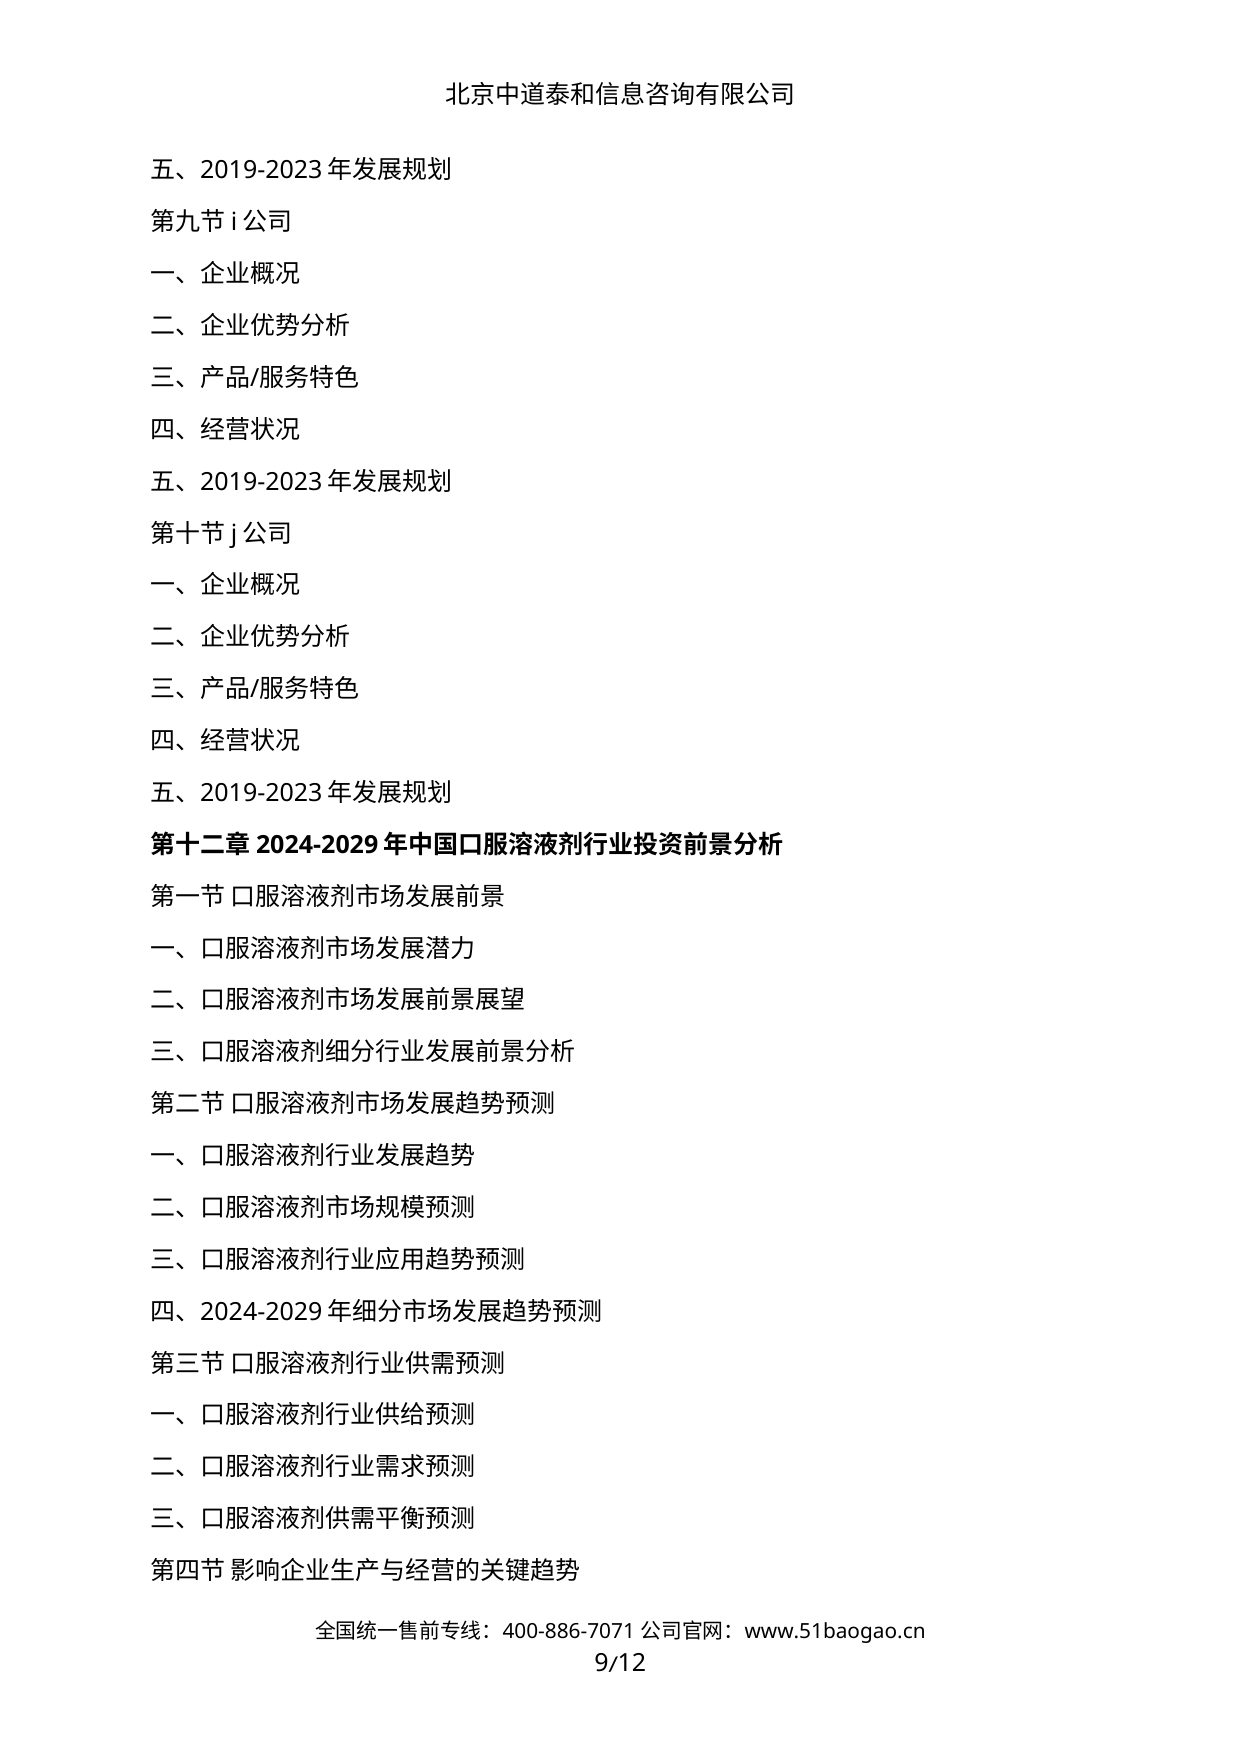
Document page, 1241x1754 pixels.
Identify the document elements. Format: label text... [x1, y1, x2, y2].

text 第二节 口服溶液剂市场发展趋势预测 [150, 1084, 1090, 1120]
text 一、口服溶液剂行业供给预测 [150, 1395, 1090, 1431]
text 第十节 j公司 [150, 513, 1090, 549]
text 四、经营状况 [150, 721, 1090, 757]
text 第九节 i公司 [150, 202, 1090, 238]
text 一、口服溶液剂市场发展潜力 [150, 928, 1090, 964]
text 一、企业概况 [150, 254, 1090, 290]
text 四、经营状况 [150, 409, 1090, 446]
text 三、口服溶液剂供需平衡预测 [150, 1499, 1090, 1535]
text 五、2019-2023年发展规划 [150, 461, 1090, 497]
text 第四节 影响企业生产与经营的关键趋势 [150, 1551, 1090, 1587]
text 四、2024-2029年细分市场发展趋势预测 [150, 1291, 1090, 1327]
text 三、口服溶液剂细分行业发展前景分析 [150, 1032, 1090, 1068]
text 二、企业优势分析 [150, 306, 1090, 342]
text 第一节 口服溶液剂市场发展前景 [150, 876, 1090, 912]
text 二、口服溶液剂市场规模预测 [150, 1187, 1090, 1224]
text 三、产品/服务特色 [150, 669, 1090, 705]
text 五、2019-2023年发展规划 [150, 150, 1090, 186]
text 第十二章 2024-2029年中国口服溶液剂行业投资前景分析 [150, 824, 1090, 861]
text 二、口服溶液剂行业需求预测 [150, 1447, 1090, 1483]
text 三、口服溶液剂行业应用趋势预测 [150, 1239, 1090, 1276]
text 五、2019-2023年发展规划 [150, 772, 1090, 809]
text 二、口服溶液剂市场发展前景展望 [150, 980, 1090, 1016]
text 一、企业概况 [150, 565, 1090, 601]
text 第三节 口服溶液剂行业供需预测 [150, 1343, 1090, 1379]
text 三、产品/服务特色 [150, 357, 1090, 394]
text 一、口服溶液剂行业发展趋势 [150, 1136, 1090, 1172]
text 二、企业优势分析 [150, 617, 1090, 653]
